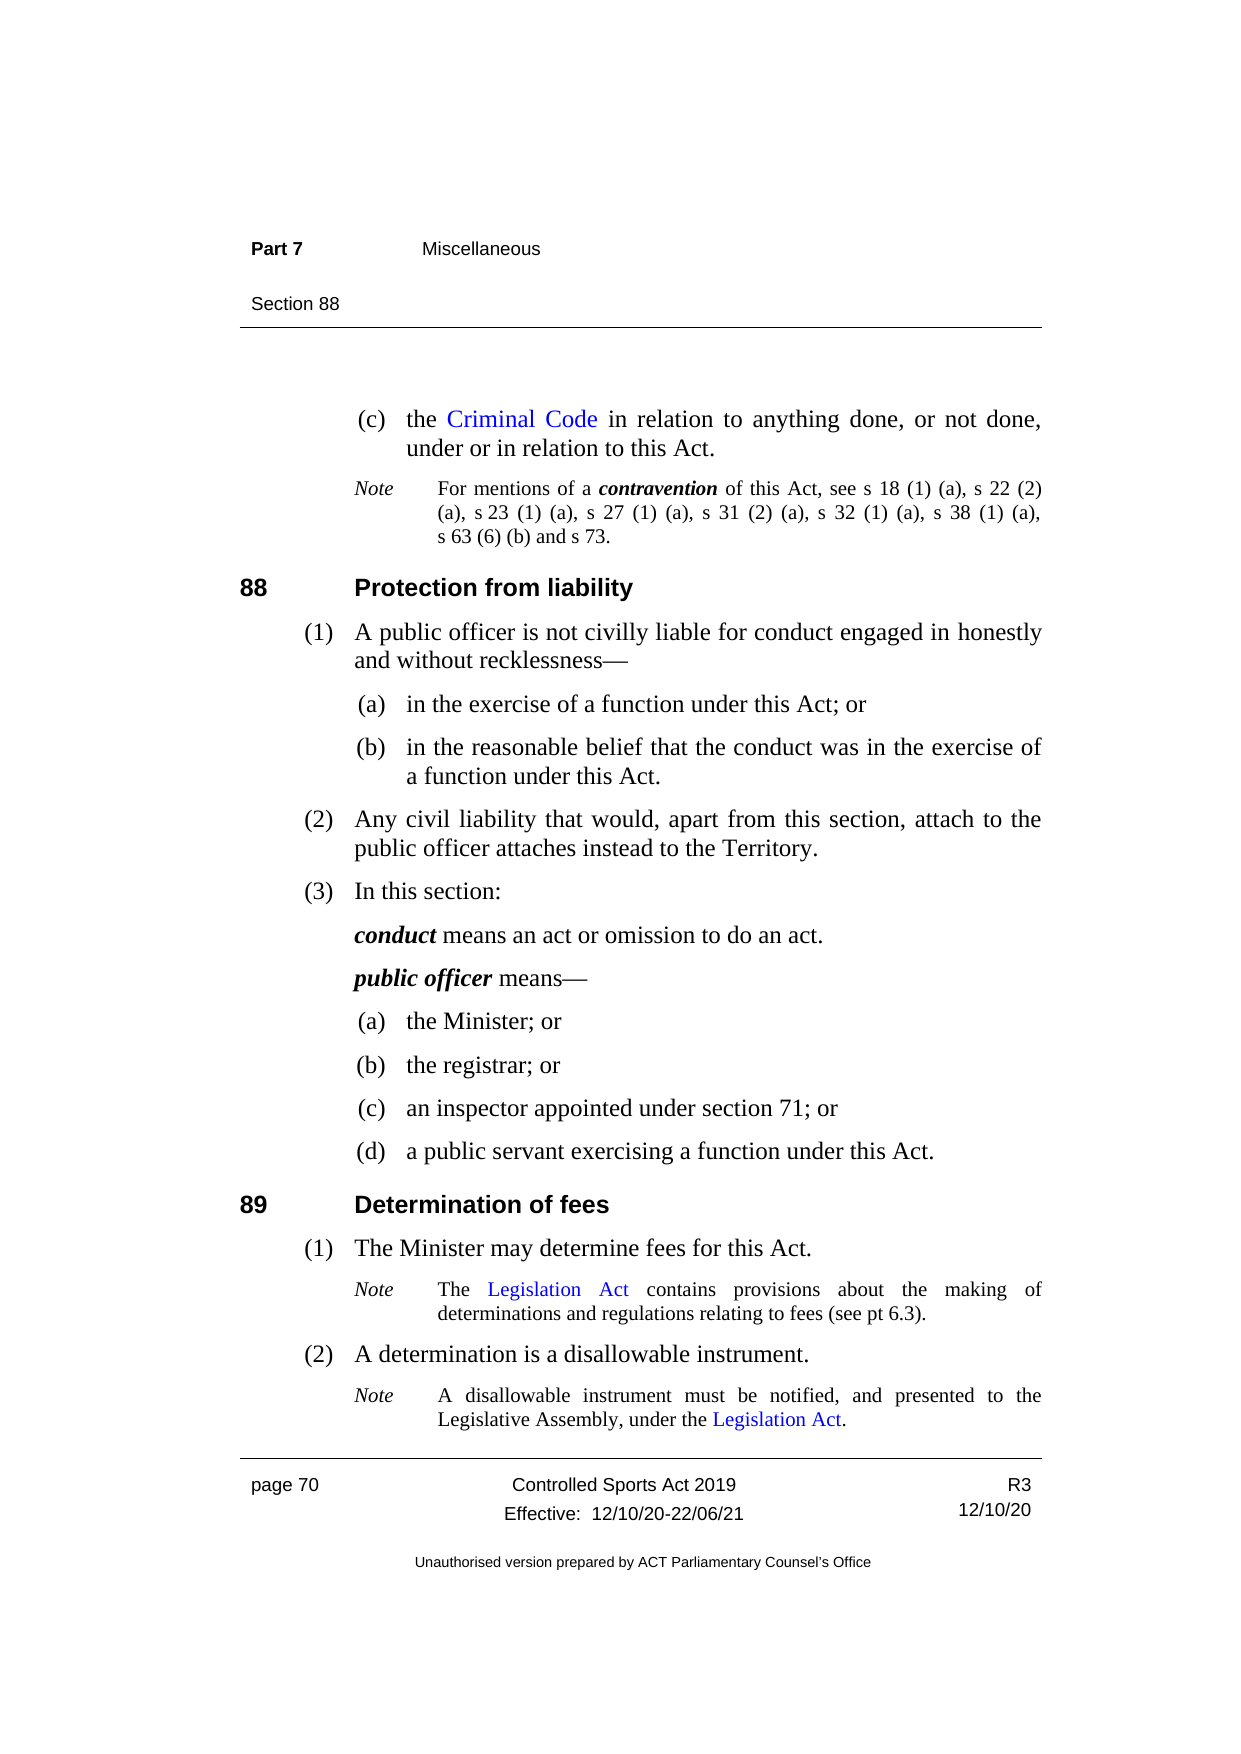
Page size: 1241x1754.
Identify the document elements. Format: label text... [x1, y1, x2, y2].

text (2) A determination is a disallowable instrument. [239, 1339, 1042, 1368]
text conduct means an act or omission to do an act. [354, 920, 1042, 948]
text Note A disallowable instrument must be notified, and presented to the Legislative Assembly, under the Legislation Act. [354, 1383, 1042, 1431]
text (a) in the exercise of a function under this Act; or [239, 689, 1042, 718]
text (2) Any civil liability that would, apart from this section, attach to the public officer attaches instead to the Territory. [239, 804, 1042, 862]
text (c) an inspector appointed under section 71; or [239, 1093, 1042, 1122]
text (1) A public officer is not civilly liable for conduct engaged in honestly and without recklessness— [239, 617, 1042, 674]
text (b) in the reasonable belief that the conduct was in the exercise of a function under this Act. [239, 732, 1042, 790]
text public officer means— [354, 963, 1042, 992]
text (3) In this section: [239, 876, 1042, 905]
text (1) The Minister may determine fees for this Act. [239, 1233, 1042, 1262]
text 88 Protection from liability [239, 573, 1042, 602]
text (c) the Criminal Code in relation to anything done, or not done, under or in relation to this Act. [239, 404, 1042, 462]
text 89 Determination of fees [239, 1190, 1042, 1219]
text Note The Legislation Act contains provisions about the making of determinations and regulations relating to fees (see pt 6.3). [354, 1277, 1042, 1325]
text (a) the Minister; or [239, 1006, 1042, 1035]
text (d) a public servant exercising a function under this Act. [239, 1136, 1042, 1165]
text Note For mentions of a contravention of this Act, see s 18 (1) (a), s 22 (2) (a), s 23 (1) (a), s 27 (1) (a), s 31 (2) (a), s 32 (1) (a), s 38 (1) (a), s 63 (6) (b) and s 73. [354, 476, 1042, 548]
text (b) the registrar; or [239, 1050, 1042, 1078]
